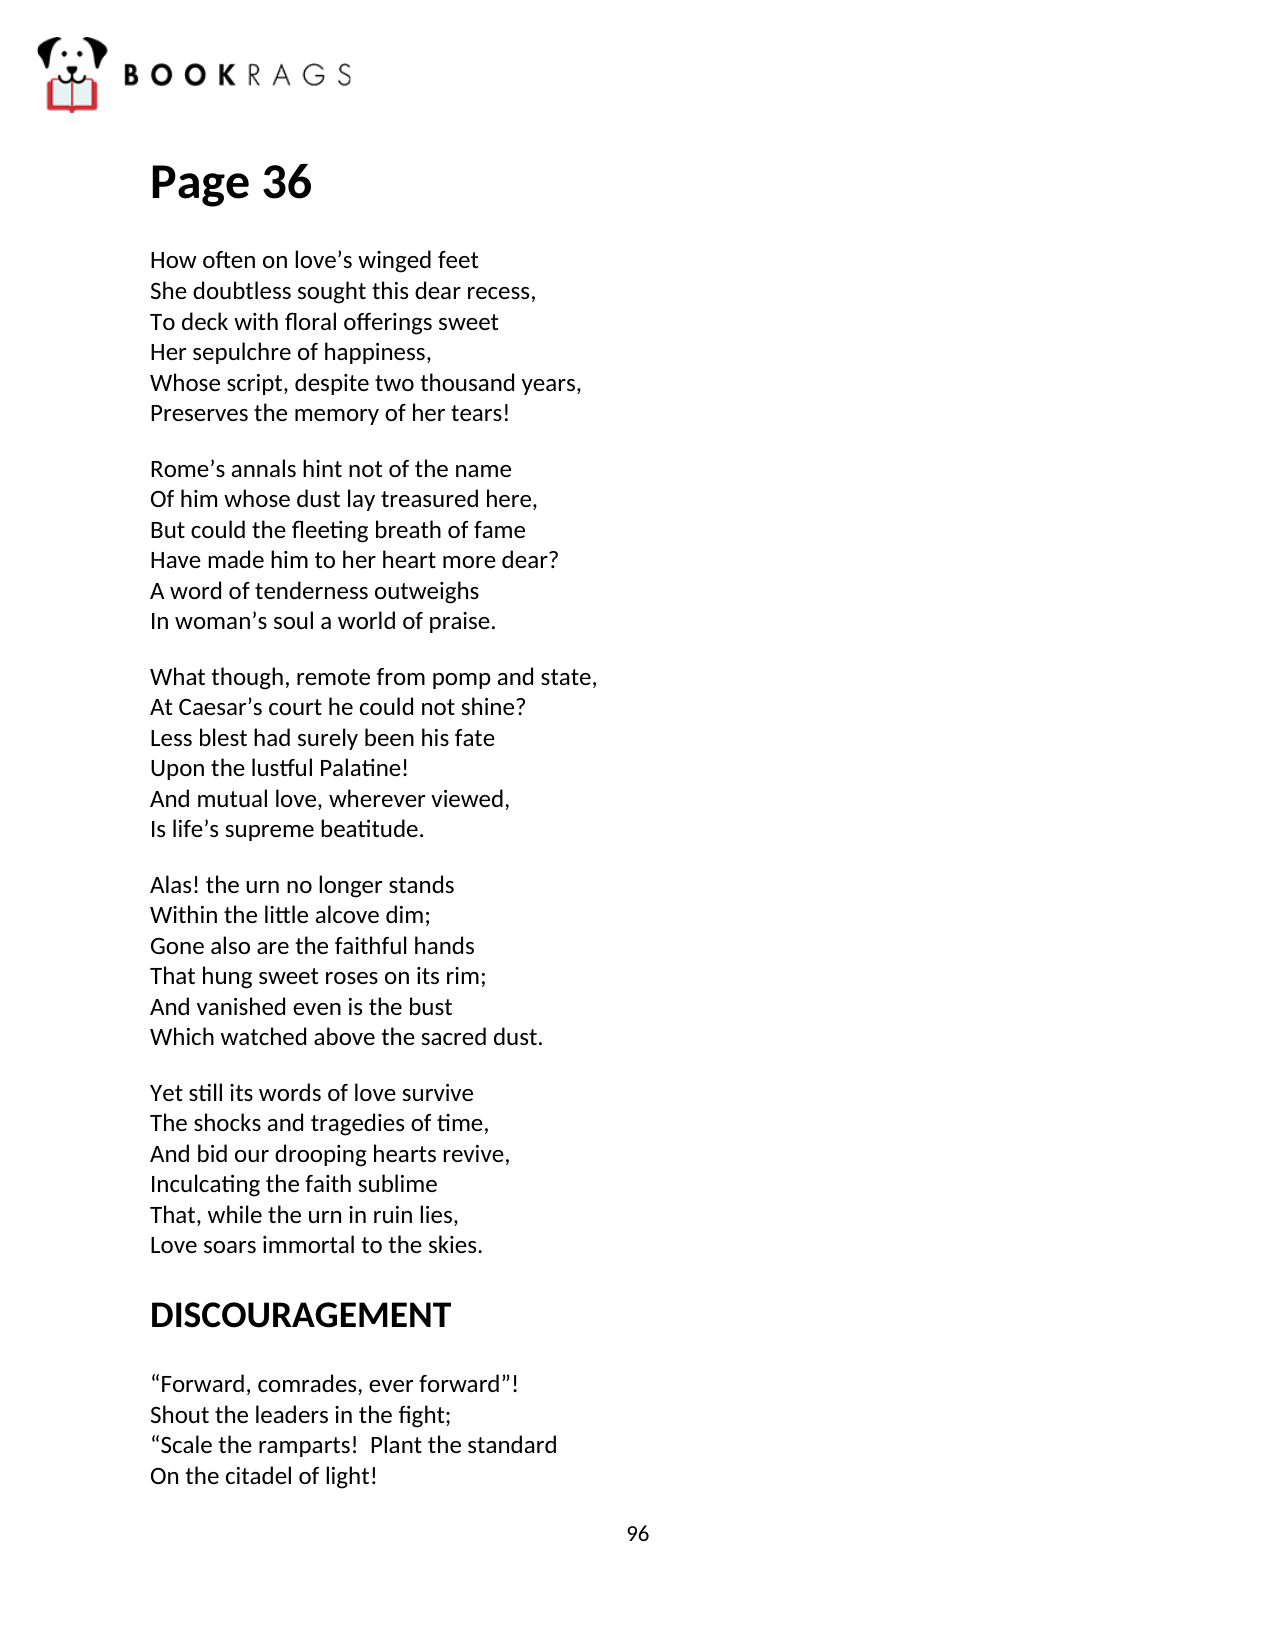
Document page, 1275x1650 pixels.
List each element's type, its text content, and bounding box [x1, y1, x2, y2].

text What though, remote from pomp and state, At Caesar’s court he could not shine? Less blest had surely been his fate Upon the lustful Palatine! And mutual love, wherever viewed, Is life’s supreme beatitude. [150, 661, 1125, 844]
text How often on love’s winged feet She doubtless sought this dear recess, To deck with floral offerings sweet Her sepulchre of happiness, Whose script, despite two thousand years, Preserves the memory of her tears! [150, 244, 1125, 428]
text Alas! the urn no longer stands Within the little alcove dim; Gone also are the faithful hands That hung sweet roses on its rim; And vanished even is the bust Which watched above the sacred dust. [150, 869, 1125, 1052]
text Yet still its words of love survive The shocks and tragedies of time, And bid our drooping hearts revive, Inculcating the faith sublime That, while the urn in ruin lies, Love soars immortal to the skies. [150, 1077, 1125, 1260]
text DISCOURAGEMENT [150, 1291, 1125, 1337]
picture [37, 37, 351, 113]
text Page 36 [150, 150, 1125, 211]
text “Forward, comrades, ever forward”! Shout the leaders in the fight; “Scale the ramparts! Plant the standard On the citadel of light! [150, 1368, 1125, 1490]
text Rome’s annals hint not of the name Of him whose dust lay treasured here, But could the fleeting breath of fame Have made him to her heart more dear? A word of tenderness outweighs In woman’s soul a world of praise. [150, 453, 1125, 636]
